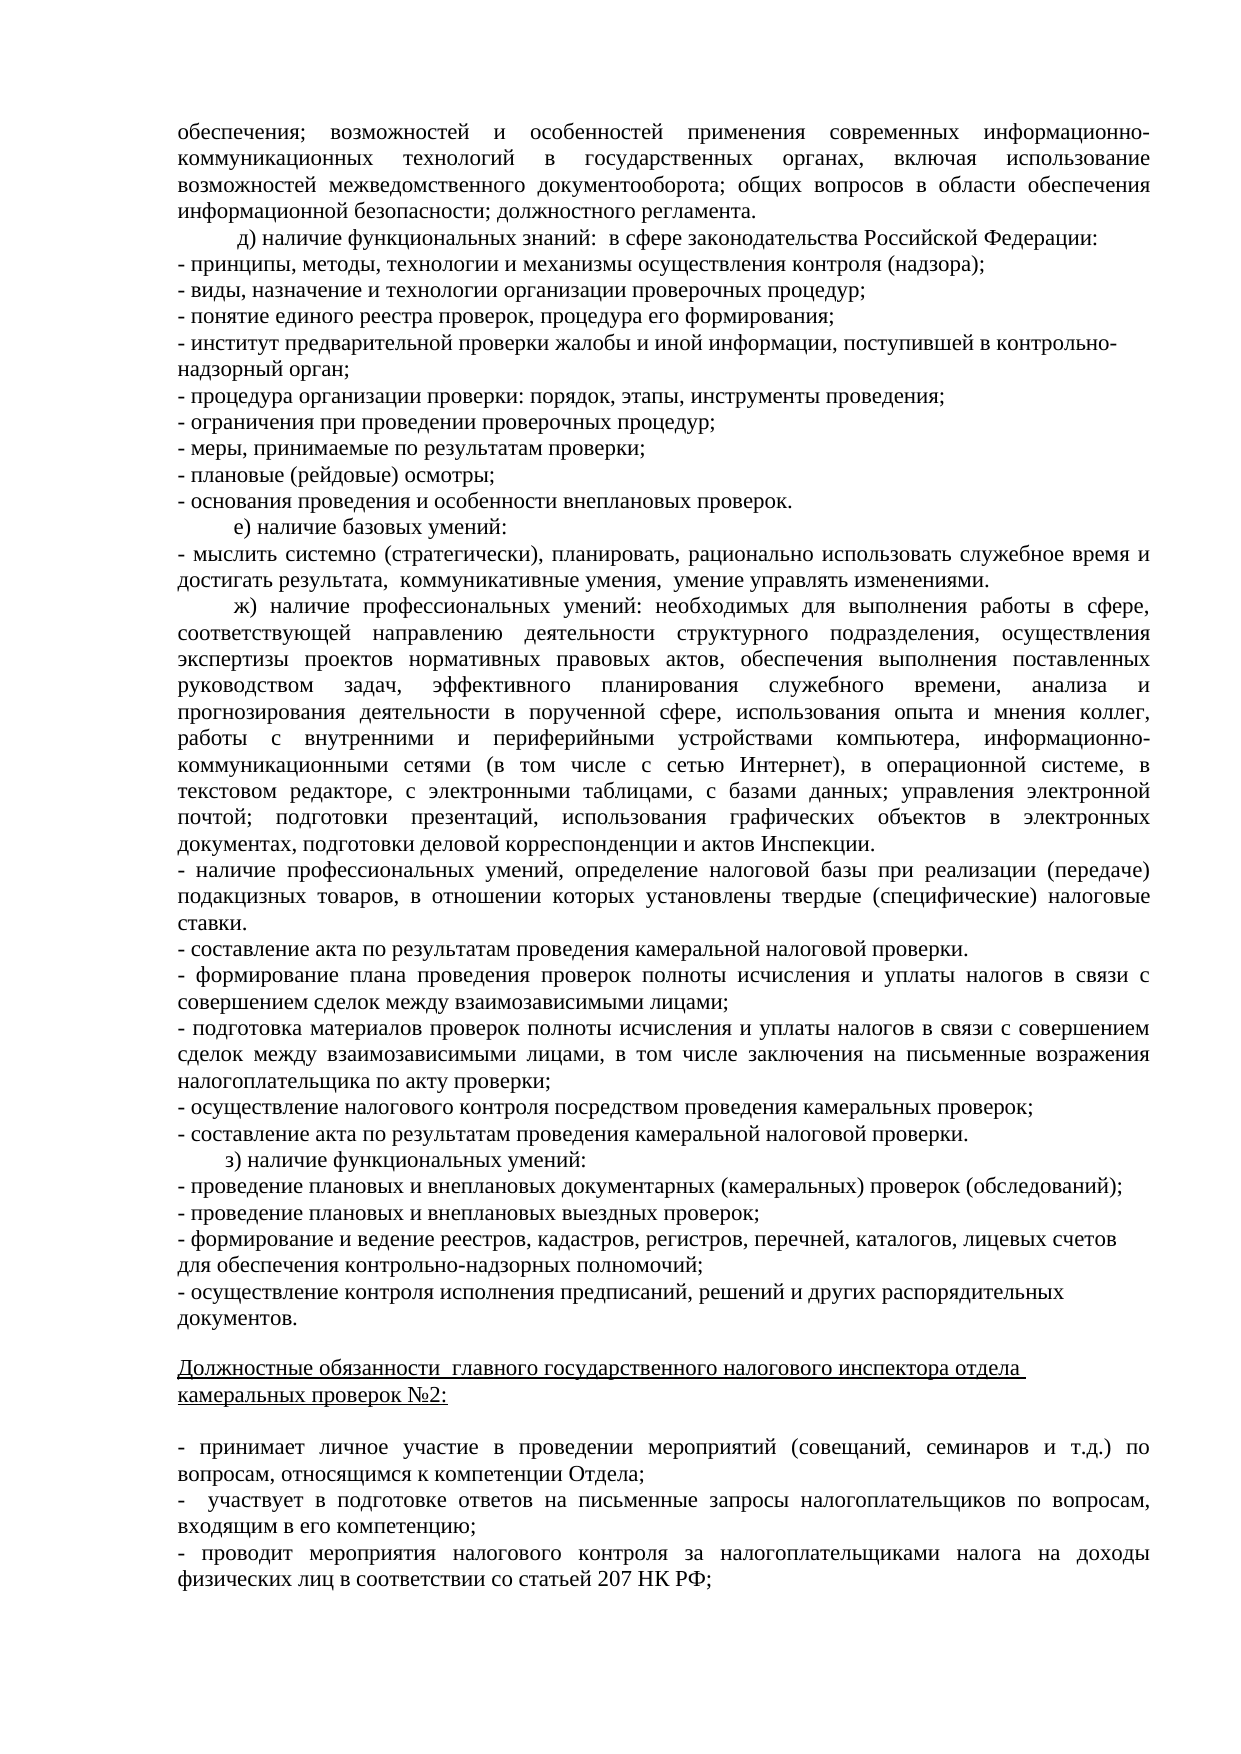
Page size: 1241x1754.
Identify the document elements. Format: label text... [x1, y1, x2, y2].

text - понятие единого реестра проверок, процедура его формирования; [177, 303, 1152, 329]
text - проведение плановых и внеплановых документарных (камеральных) проверок (обследований); [177, 1172, 1152, 1199]
text з) наличие функциональных умений: [177, 1146, 1152, 1172]
text - составление акта по результатам проведения камеральной налоговой проверки. [177, 935, 1152, 961]
text - виды, назначение и технологии организации проверочных процедур; [177, 276, 1152, 303]
text - принципы, методы, технологии и механизмы осуществления контроля (надзора); [177, 250, 1152, 276]
text - институт предварительной проверки жалобы и иной информации, поступившей в контрольно-надзорный орган; [177, 329, 1152, 382]
text - осуществление контроля исполнения предписаний, решений и других распорядительных документов. [177, 1278, 1152, 1330]
text - принимает личное участие в проведении мероприятий (совещаний, семинаров и т.д.) по вопросам, относящимся к компетенции Отдела; [177, 1433, 1152, 1486]
text - формирование и ведение реестров, кадастров, регистров, перечней, каталогов, лицевых счетов для обеспечения контрольно-надзорных полномочий; [177, 1225, 1152, 1278]
text - составление акта по результатам проведения камеральной налоговой проверки. [177, 1119, 1152, 1146]
text д) наличие функциональных знаний: в сфере законодательства Российской Федерации: [181, 223, 1152, 250]
text - осуществление налогового контроля посредством проведения камеральных проверок; [177, 1093, 1152, 1119]
text ж) наличие профессиональных умений: необходимых для выполнения работы в сфере, соответствующей направлению деятельности структурного подразделения, осуществления экспертизы проектов нормативных правовых актов, обеспечения выполнения поставленных руководством задач, эффективного планирования служебного времени, анализа и прогнозирования деятельности в порученной сфере, использования опыта и мнения коллег, работы с внутренними и периферийными устройствами компьютера, информационно-коммуникационными сетями (в том числе с сетью Интернет), в операционной системе, в текстовом редакторе, с электронными таблицами, с базами данных; управления электронной почтой; подготовки презентаций, использования графических объектов в электронных документах, подготовки деловой корреспонденции и актов Инспекции. [177, 592, 1152, 856]
text - плановые (рейдовые) осмотры; [177, 461, 1152, 487]
text е) наличие базовых умений: [177, 513, 1152, 540]
text - меры, принимаемые по результатам проверки; [177, 434, 1152, 461]
text - процедура организации проверки: порядок, этапы, инструменты проведения; [177, 382, 1152, 408]
text - проведение плановых и внеплановых выездных проверок; [177, 1199, 1152, 1225]
text - проводит мероприятия налогового контроля за налогоплательщиками налога на доходы физических лиц в соответствии со статьей 207 НК РФ; [177, 1539, 1152, 1592]
text - мыслить системно (стратегически), планировать, рационально использовать служебное время и достигать результата, коммуникативные умения, умение управлять изменениями. [177, 540, 1152, 592]
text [177, 118, 1152, 223]
text - наличие профессиональных умений, определение налоговой базы при реализации (передаче) подакцизных товаров, в отношении которых установлены твердые (специфические) налоговые ставки. [177, 856, 1152, 935]
text - основания проведения и особенности внеплановых проверок. [177, 487, 1152, 513]
text - ограничения при проведении проверочных процедур; [177, 408, 1152, 434]
text - формирование плана проведения проверок полноты исчисления и уплаты налогов в связи с совершением сделок между взаимозависимыми лицами; [177, 961, 1152, 1014]
text - участвует в подготовке ответов на письменные запросы налогоплательщиков по вопросам, входящим в его компетенцию; [177, 1486, 1152, 1539]
text - подготовка материалов проверок полноты исчисления и уплаты налогов в связи с совершением сделок между взаимозависимыми лицами, в том числе заключения на письменные возражения налогоплательщика по акту проверки; [177, 1014, 1152, 1093]
text Должностные обязанности главного государственного налогового инспектора отдела камеральных проверок №2: [177, 1354, 1152, 1407]
